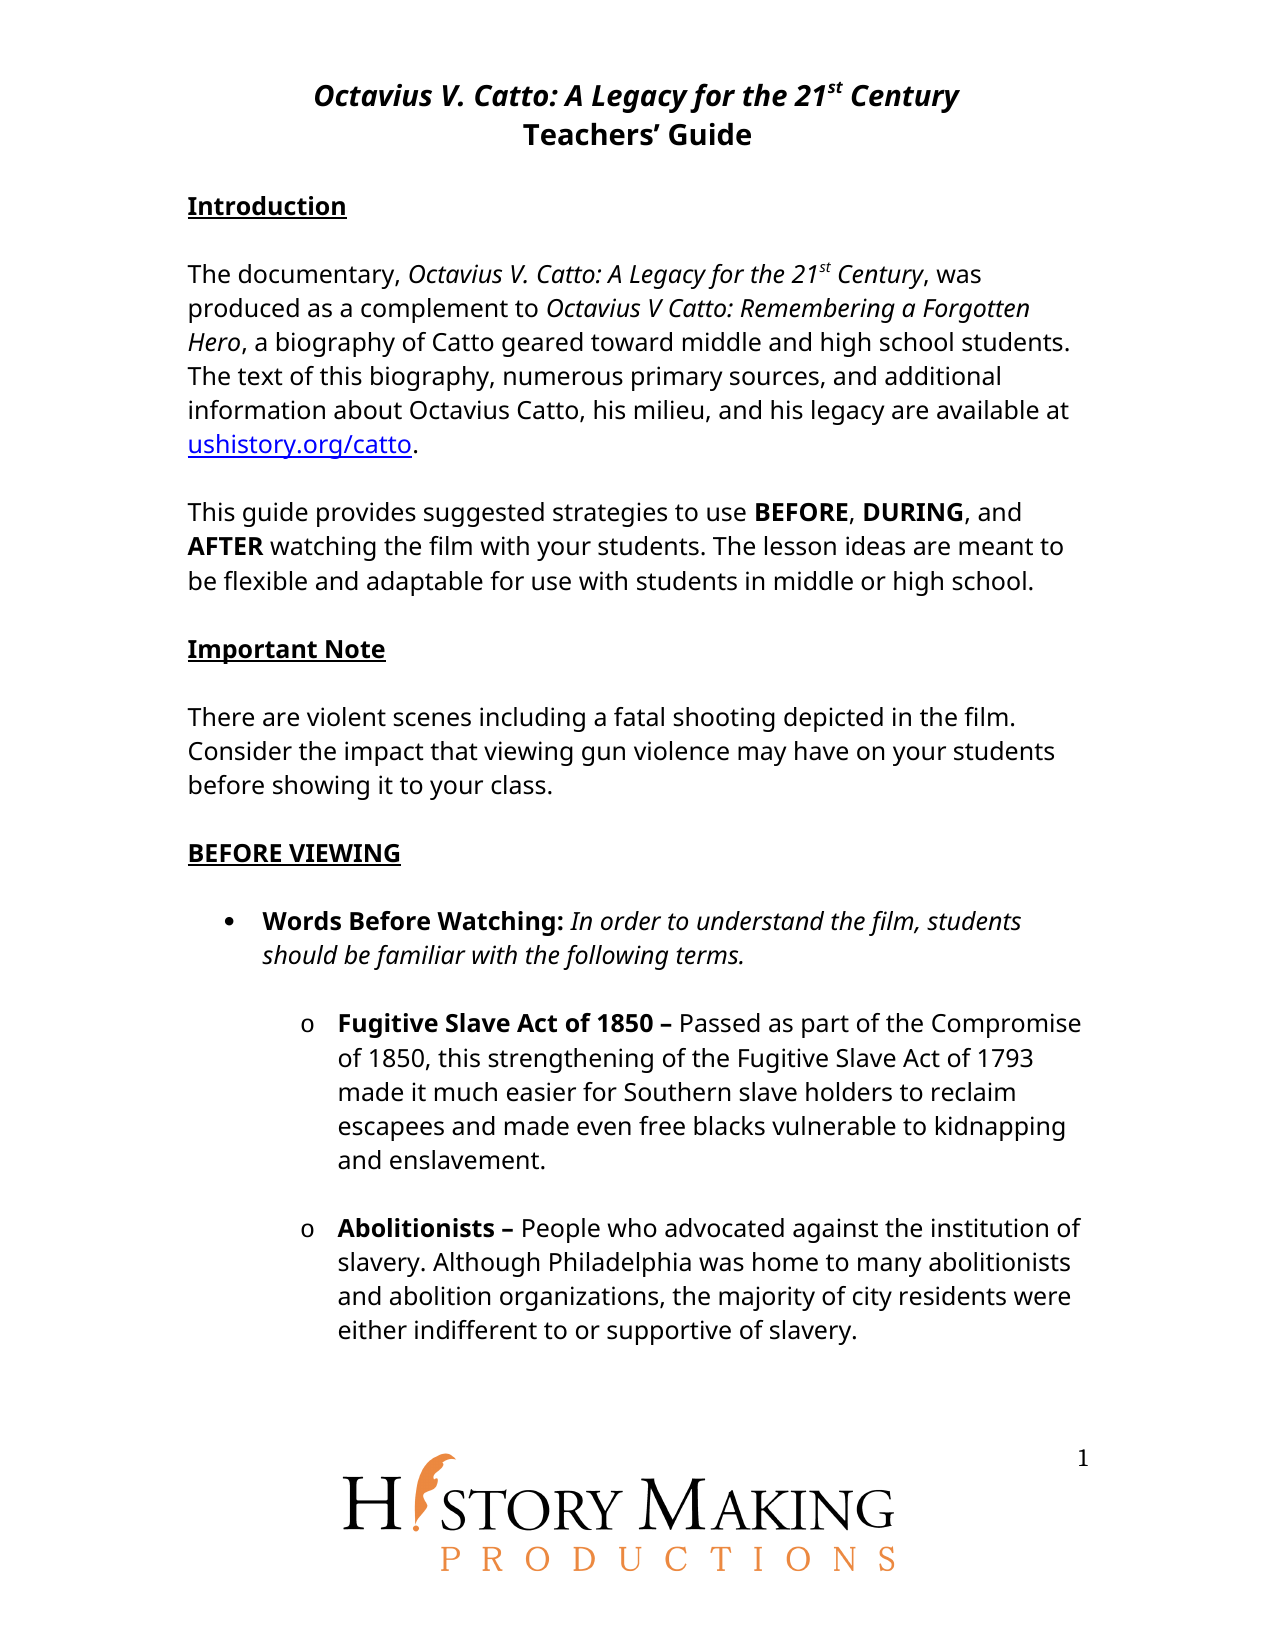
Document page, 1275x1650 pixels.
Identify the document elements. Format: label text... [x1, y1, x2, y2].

list Fugitive Slave Act of 1850 – Passed as part of the Compromise of 1850, this strengthening of the Fugitive Slave Act of 1793 made it much easier for Southern slave holders to reclaim escapees and made even free blacks vulnerable to kidnapping and enslavement. [300, 1006, 1087, 1176]
text There are violent scenes including a fatal shooting depicted in the film. Consider the impact that viewing gun violence may have on your students before showing it to your class. [187, 699, 1087, 802]
picture [339, 1443, 898, 1575]
text This guide provides suggested strategies to use BEFORE, DURING, and AFTER watching the film with your students. The lesson ideas are meant to be flexible and adaptable for use with students in middle or high school. [187, 495, 1087, 597]
text BEFORE VIEWING [187, 836, 1087, 870]
text The documentary, Octavius V. Catto: A Legacy for the 21st Century, was produced as a complement to Octavius V Catto: Remembering a Forgotten Hero, a biography of Catto geared toward middle and high school students. The text of this biography, numerous primary sources, and additional information about Octavius Catto, his milieu, and his legacy are available at ushistory.org/catto. [187, 257, 1087, 461]
list Words Before Watching: In order to understand the film, students should be familiar with the following terms. [225, 904, 1087, 972]
text Introduction [187, 188, 1087, 222]
text Important Note [187, 631, 1087, 665]
list Abolitionists – People who advocated against the institution of slavery. Although Philadelphia was home to many abolitionists and abolition organizations, the majority of city residents were either indifferent to or supportive of slavery. [300, 1211, 1087, 1347]
